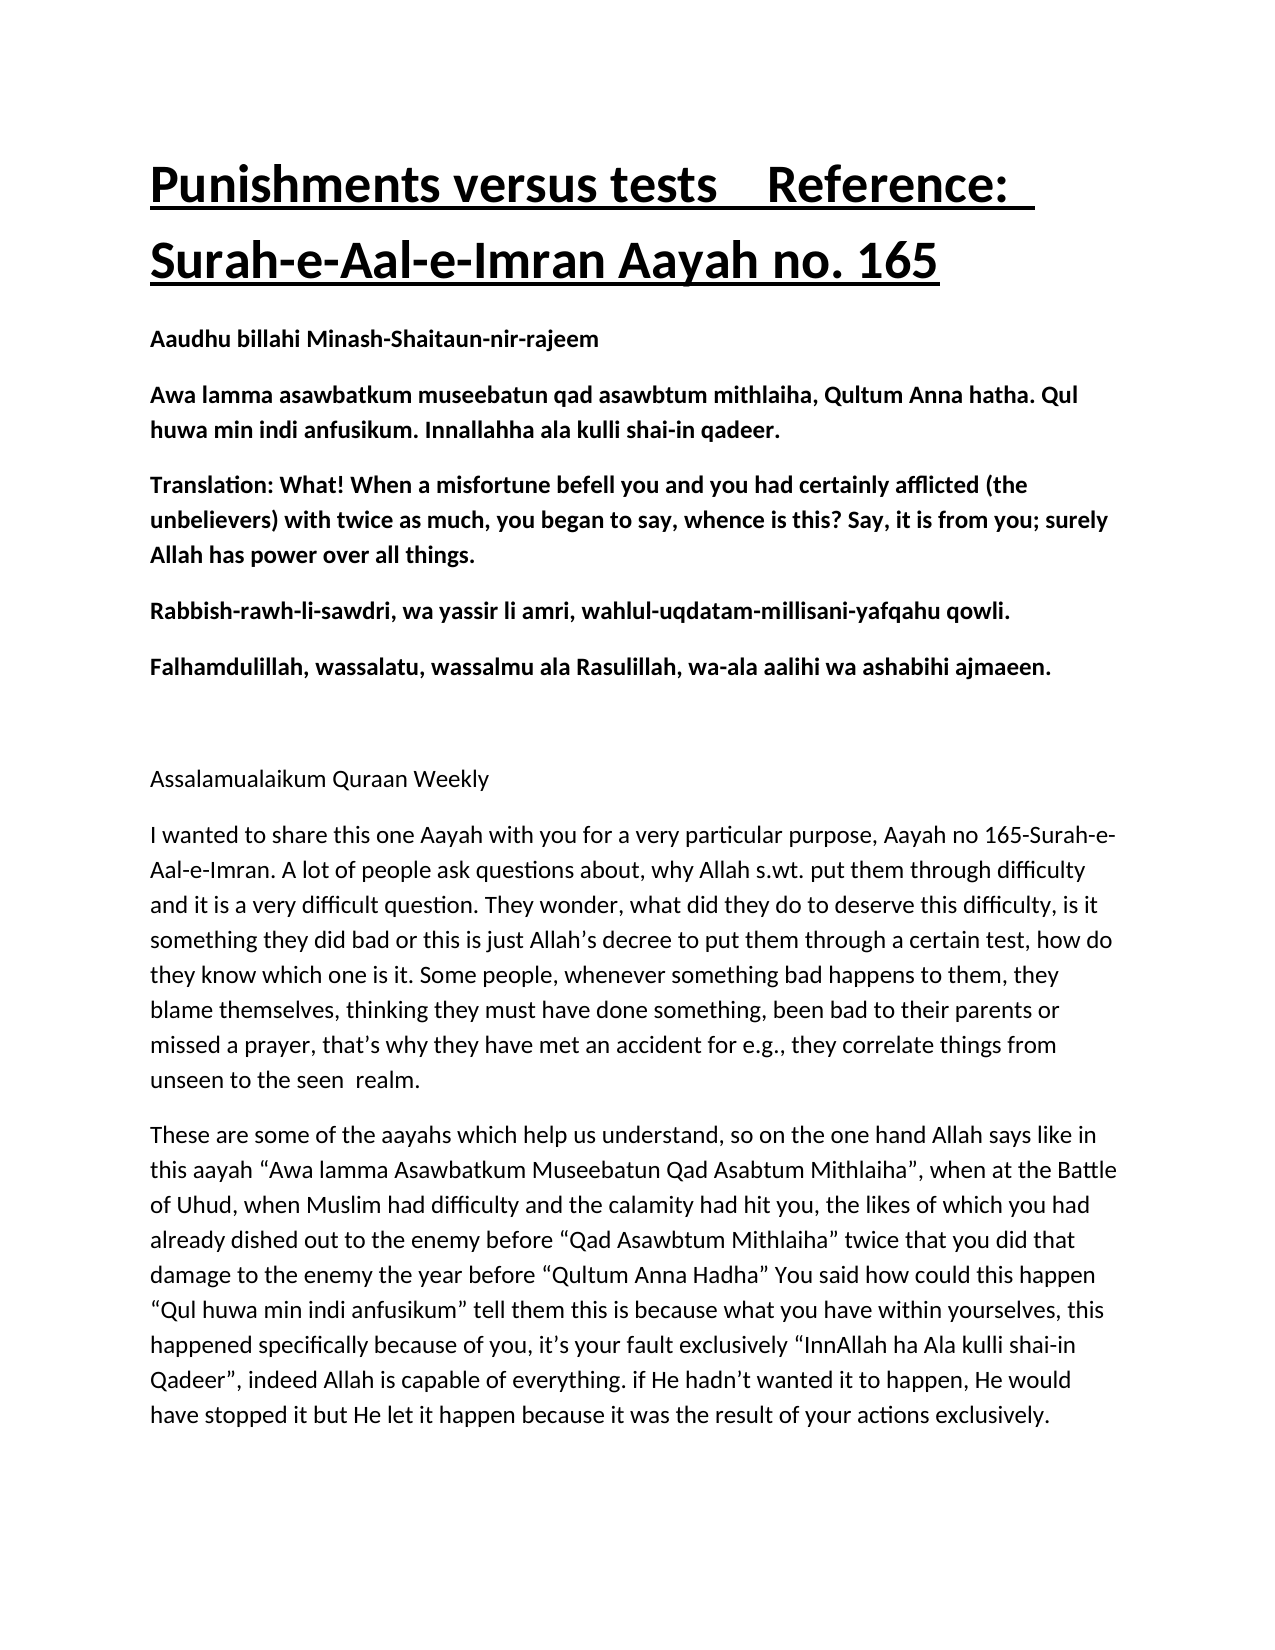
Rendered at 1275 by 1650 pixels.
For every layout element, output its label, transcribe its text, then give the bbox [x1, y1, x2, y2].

text I wanted to share this one Aayah with you for a very particular purpose, Aayah no 165-Surah-e-Aal-e-Imran. A lot of people ask questions about, why Allah s.wt. put them through difficulty and it is a very difficult question. They wonder, what did they do to deserve this difficulty, is it something they did bad or this is just Allah’s decree to put them through a certain test, how do they know which one is it. Some people, whenever something bad happens to them, they blame themselves, thinking they must have done something, been bad to their parents or missed a prayer, that’s why they have met an accident for e.g., they correlate things from unseen to the seen realm. [150, 819, 1125, 1094]
text Punishments versus tests Reference: Surah-e-Aal-e-Imran Aayah no. 165 [150, 150, 1125, 292]
text Falhamdulillah, wassalatu, wassalmu ala Rasulillah, wa-ala aalihi wa ashabihi ajmaeen. [150, 651, 1125, 682]
text These are some of the aayahs which help us understand, so on the one hand Allah says like in this aayah “Awa lamma Asawbatkum Museebatun Qad Asabtum Mithlaiha”, when at the Battle of Uhud, when Muslim had difficulty and the calamity had hit you, the likes of which you had already dished out to the enemy before “Qad Asawbtum Mithlaiha” twice that you did that damage to the enemy the year before “Qultum Anna Hadha” You said how could this happen “Qul huwa min indi anfusikum” tell them this is because what you have within yourselves, this happened specifically because of you, it’s your fault exclusively “InnAllah ha Ala kulli shai-in Qadeer”, indeed Allah is capable of everything. if He hadn’t wanted it to happen, He would have stopped it but He let it happen because it was the result of your actions exclusively. [150, 1119, 1125, 1430]
text Translation: What! When a misfortune befell you and you had certainly afflicted (the unbelievers) with twice as much, you began to say, whence is this? Say, it is from you; surely Allah has power over all things. [150, 469, 1125, 570]
text Rabbish-rawh-li-sawdri, wa yassir li amri, wahlul-uqdatam-millisani-yafqahu qowli. [150, 595, 1125, 626]
text Aaudhu billahi Minash-Shaitaun-nir-rajeem [150, 323, 1125, 353]
text Assalamualaikum Quraan Weekly [150, 763, 1125, 793]
text Awa lamma asawbatkum museebatun qad asawbtum mithlaiha, Qultum Anna hatha. Qul huwa min indi anfusikum. Innallahha ala kulli shai-in qadeer. [150, 379, 1125, 444]
